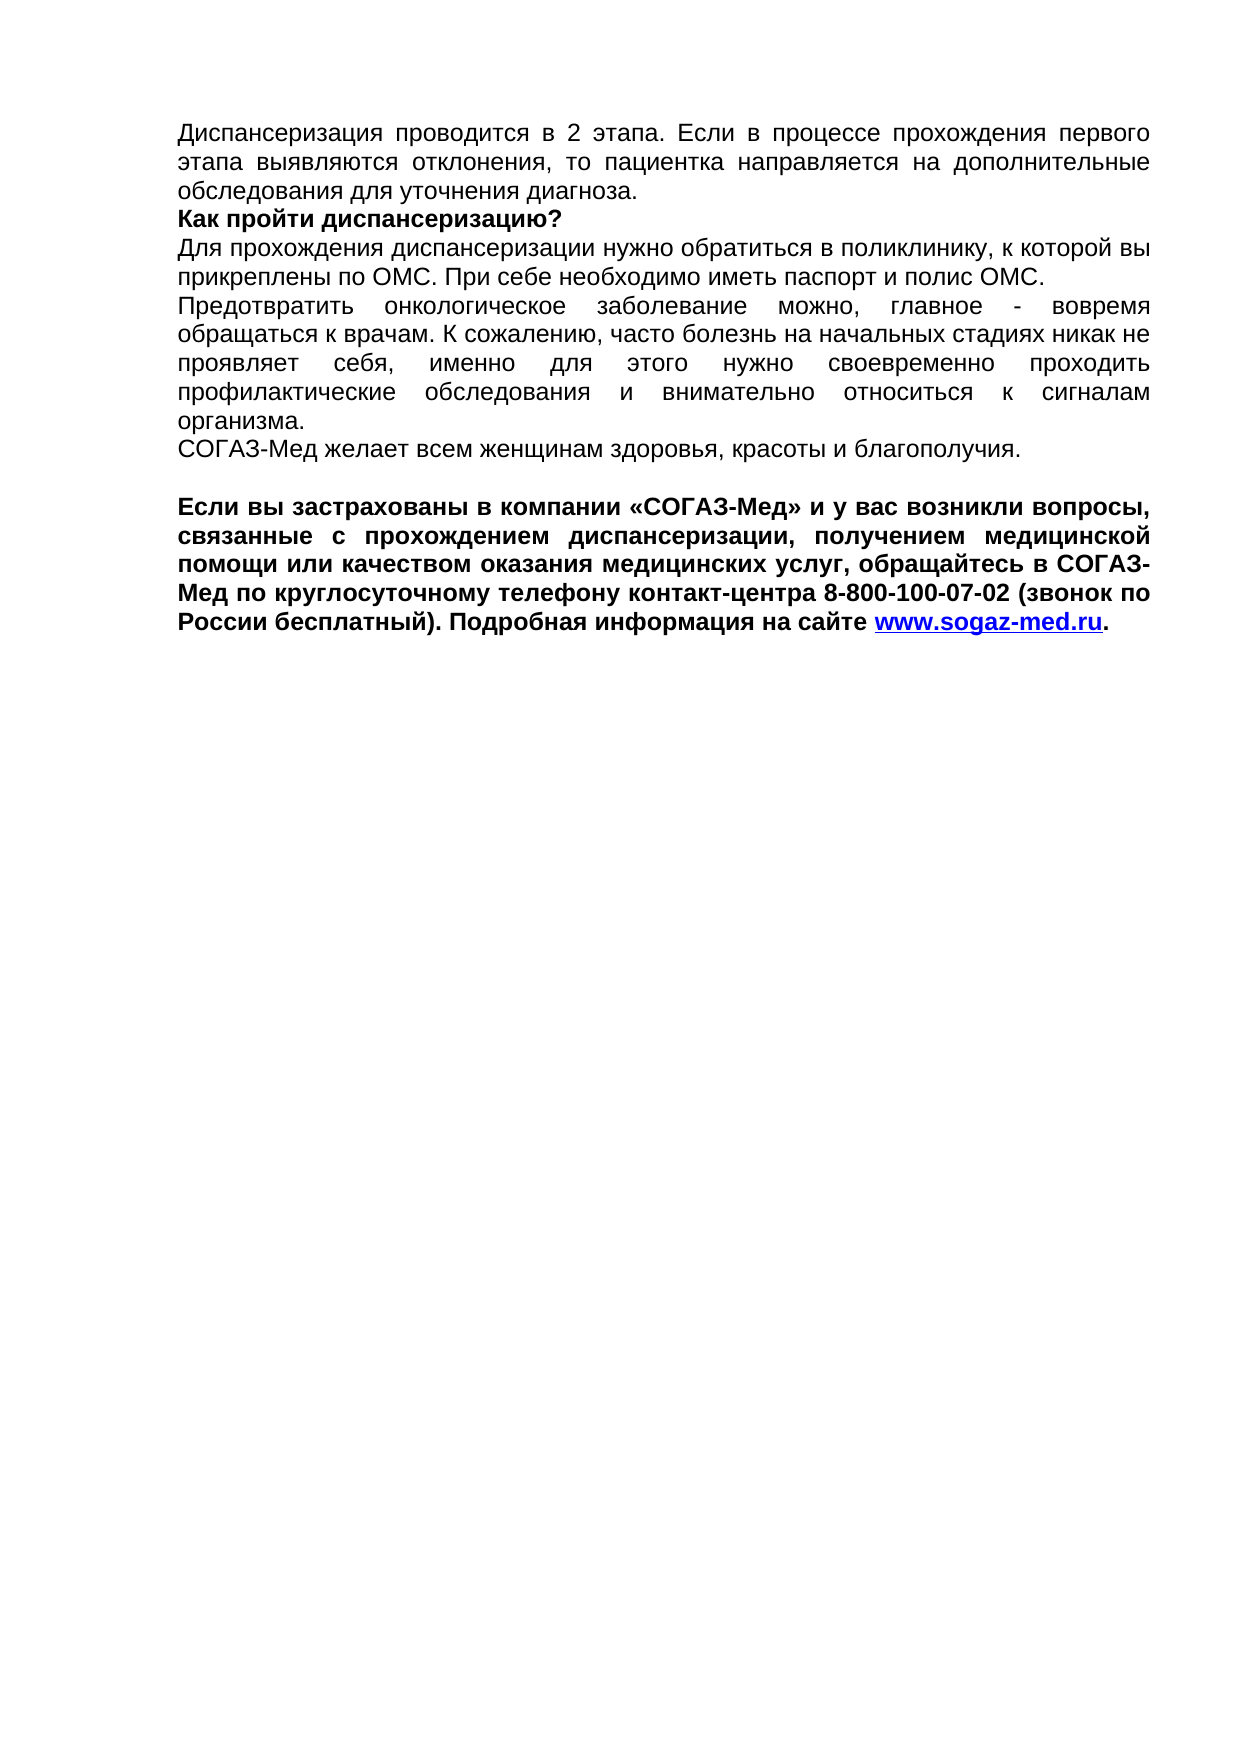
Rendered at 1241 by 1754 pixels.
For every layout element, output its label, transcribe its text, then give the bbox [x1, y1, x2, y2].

text СОГАЗ-Мед желает всем женщинам здоровья, красоты и благополучия. [177, 434, 1152, 463]
text Для прохождения диспансеризации нужно обратиться в поликлинику, к которой вы прикреплены по ОМС. При себе необходимо иметь паспорт и полис ОМС. [177, 233, 1152, 291]
text Как пройти диспансеризацию? [177, 204, 1152, 233]
text Диспансеризация проводится в 2 этапа. Если в процессе прохождения первого этапа выявляются отклонения, то пациентка направляется на дополнительные обследования для уточнения диагноза. [177, 118, 1152, 204]
text Предотвратить онкологическое заболевание можно, главное - вовремя обращаться к врачам. К сожалению, часто болезнь на начальных стадиях никак не проявляет себя, именно для этого нужно своевременно проходить профилактические обследования и внимательно относиться к сигналам организма. [177, 291, 1152, 434]
text Если вы застрахованы в компании «СОГАЗ-Мед» и у вас возникли вопросы, связанные с прохождением диспансеризации, получением медицинской помощи или качеством оказания медицинских услуг, обращайтесь в СОГАЗ-Мед по круглосуточному телефону контакт-центра 8-800-100-07-02 (звонок по России бесплатный). Подробная информация на сайте www.sogaz-med.ru. [177, 492, 1152, 636]
